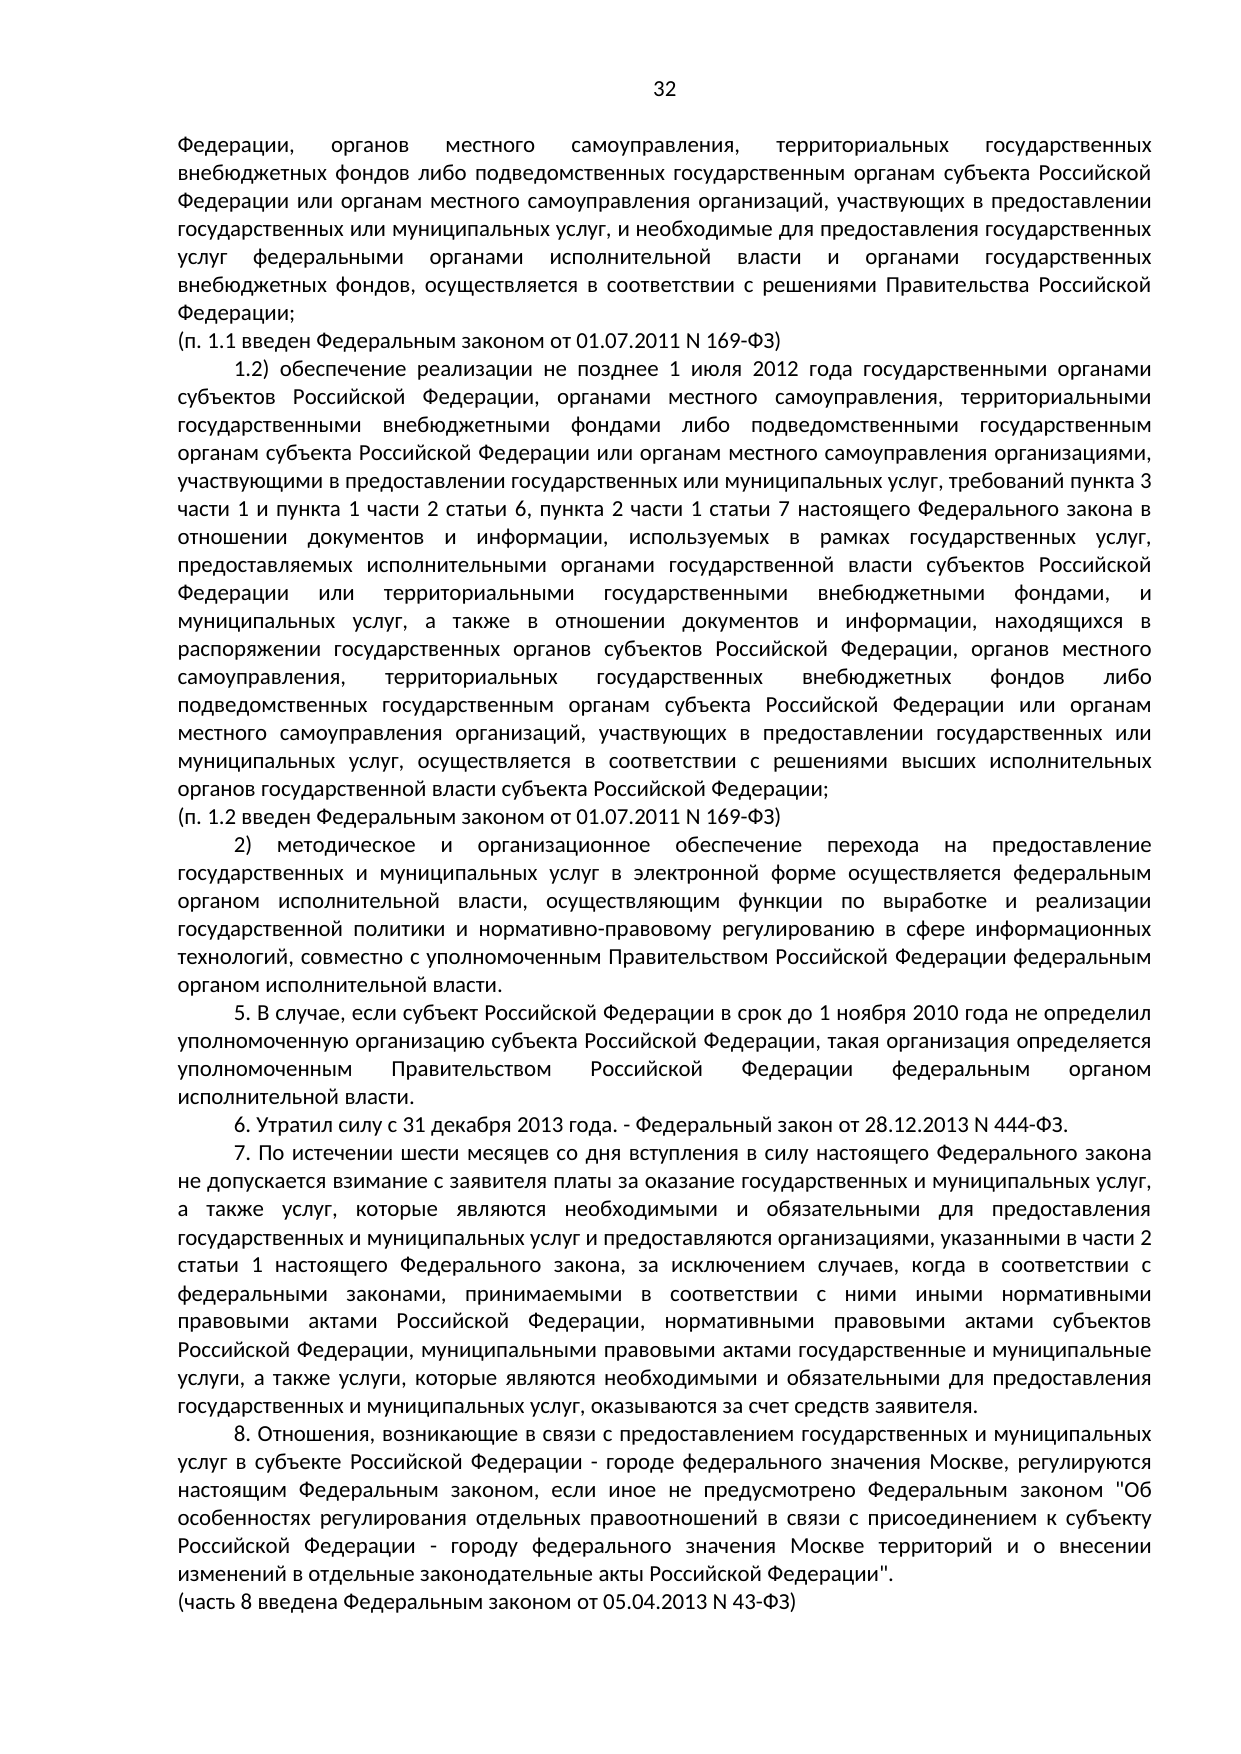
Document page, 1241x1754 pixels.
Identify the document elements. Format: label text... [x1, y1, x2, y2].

text (п. 1.1 введен Федеральным законом от 01.07.2011 N 169-ФЗ) [177, 326, 1152, 354]
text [177, 130, 1152, 326]
text (часть 8 введена Федеральным законом от 05.04.2013 N 43-ФЗ) [177, 1587, 1152, 1615]
text 5. В случае, если субъект Российской Федерации в срок до 1 ноября 2010 года не определил уполномоченную организацию субъекта Российской Федерации, такая организация определяется уполномоченным Правительством Российской Федерации федеральным органом исполнительной власти. [177, 998, 1152, 1111]
text 1.2) обеспечение реализации не позднее 1 июля 2012 года государственными органами субъектов Российской Федерации, органами местного самоуправления, территориальными государственными внебюджетными фондами либо подведомственными государственным органам субъекта Российской Федерации или органам местного самоуправления организациями, участвующими в предоставлении государственных или муниципальных услуг, требований пункта 3 части 1 и пункта 1 части 2 статьи 6, пункта 2 части 1 статьи 7 настоящего Федерального закона в отношении документов и информации, используемых в рамках государственных услуг, предоставляемых исполнительными органами государственной власти субъектов Российской Федерации или территориальными государственными внебюджетными фондами, и муниципальных услуг, а также в отношении документов и информации, находящихся в распоряжении государственных органов субъектов Российской Федерации, органов местного самоуправления, территориальных государственных внебюджетных фондов либо подведомственных государственным органам субъекта Российской Федерации или органам местного самоуправления организаций, участвующих в предоставлении государственных или муниципальных услуг, осуществляется в соответствии с решениями высших исполнительных органов государственной власти субъекта Российской Федерации; [177, 354, 1152, 802]
text 8. Отношения, возникающие в связи с предоставлением государственных и муниципальных услуг в субъекте Российской Федерации - городе федерального значения Москве, регулируются настоящим Федеральным законом, если иное не предусмотрено Федеральным законом "Об особенностях регулирования отдельных правоотношений в связи с присоединением к субъекту Российской Федерации - городу федерального значения Москве территорий и о внесении изменений в отдельные законодательные акты Российской Федерации". [177, 1419, 1152, 1587]
text 6. Утратил силу с 31 декабря 2013 года. - Федеральный закон от 28.12.2013 N 444-ФЗ. [177, 1111, 1152, 1138]
text 7. По истечении шести месяцев со дня вступления в силу настоящего Федерального закона не допускается взимание с заявителя платы за оказание государственных и муниципальных услуг, а также услуг, которые являются необходимыми и обязательными для предоставления государственных и муниципальных услуг и предоставляются организациями, указанными в части 2 статьи 1 настоящего Федерального закона, за исключением случаев, когда в соответствии с федеральными законами, принимаемыми в соответствии с ними иными нормативными правовыми актами Российской Федерации, нормативными правовыми актами субъектов Российской Федерации, муниципальными правовыми актами государственные и муниципальные услуги, а также услуги, которые являются необходимыми и обязательными для предоставления государственных и муниципальных услуг, оказываются за счет средств заявителя. [177, 1138, 1152, 1419]
text 2) методическое и организационное обеспечение перехода на предоставление государственных и муниципальных услуг в электронной форме осуществляется федеральным органом исполнительной власти, осуществляющим функции по выработке и реализации государственной политики и нормативно-правовому регулированию в сфере информационных технологий, совместно с уполномоченным Правительством Российской Федерации федеральным органом исполнительной власти. [177, 830, 1152, 998]
text (п. 1.2 введен Федеральным законом от 01.07.2011 N 169-ФЗ) [177, 802, 1152, 830]
